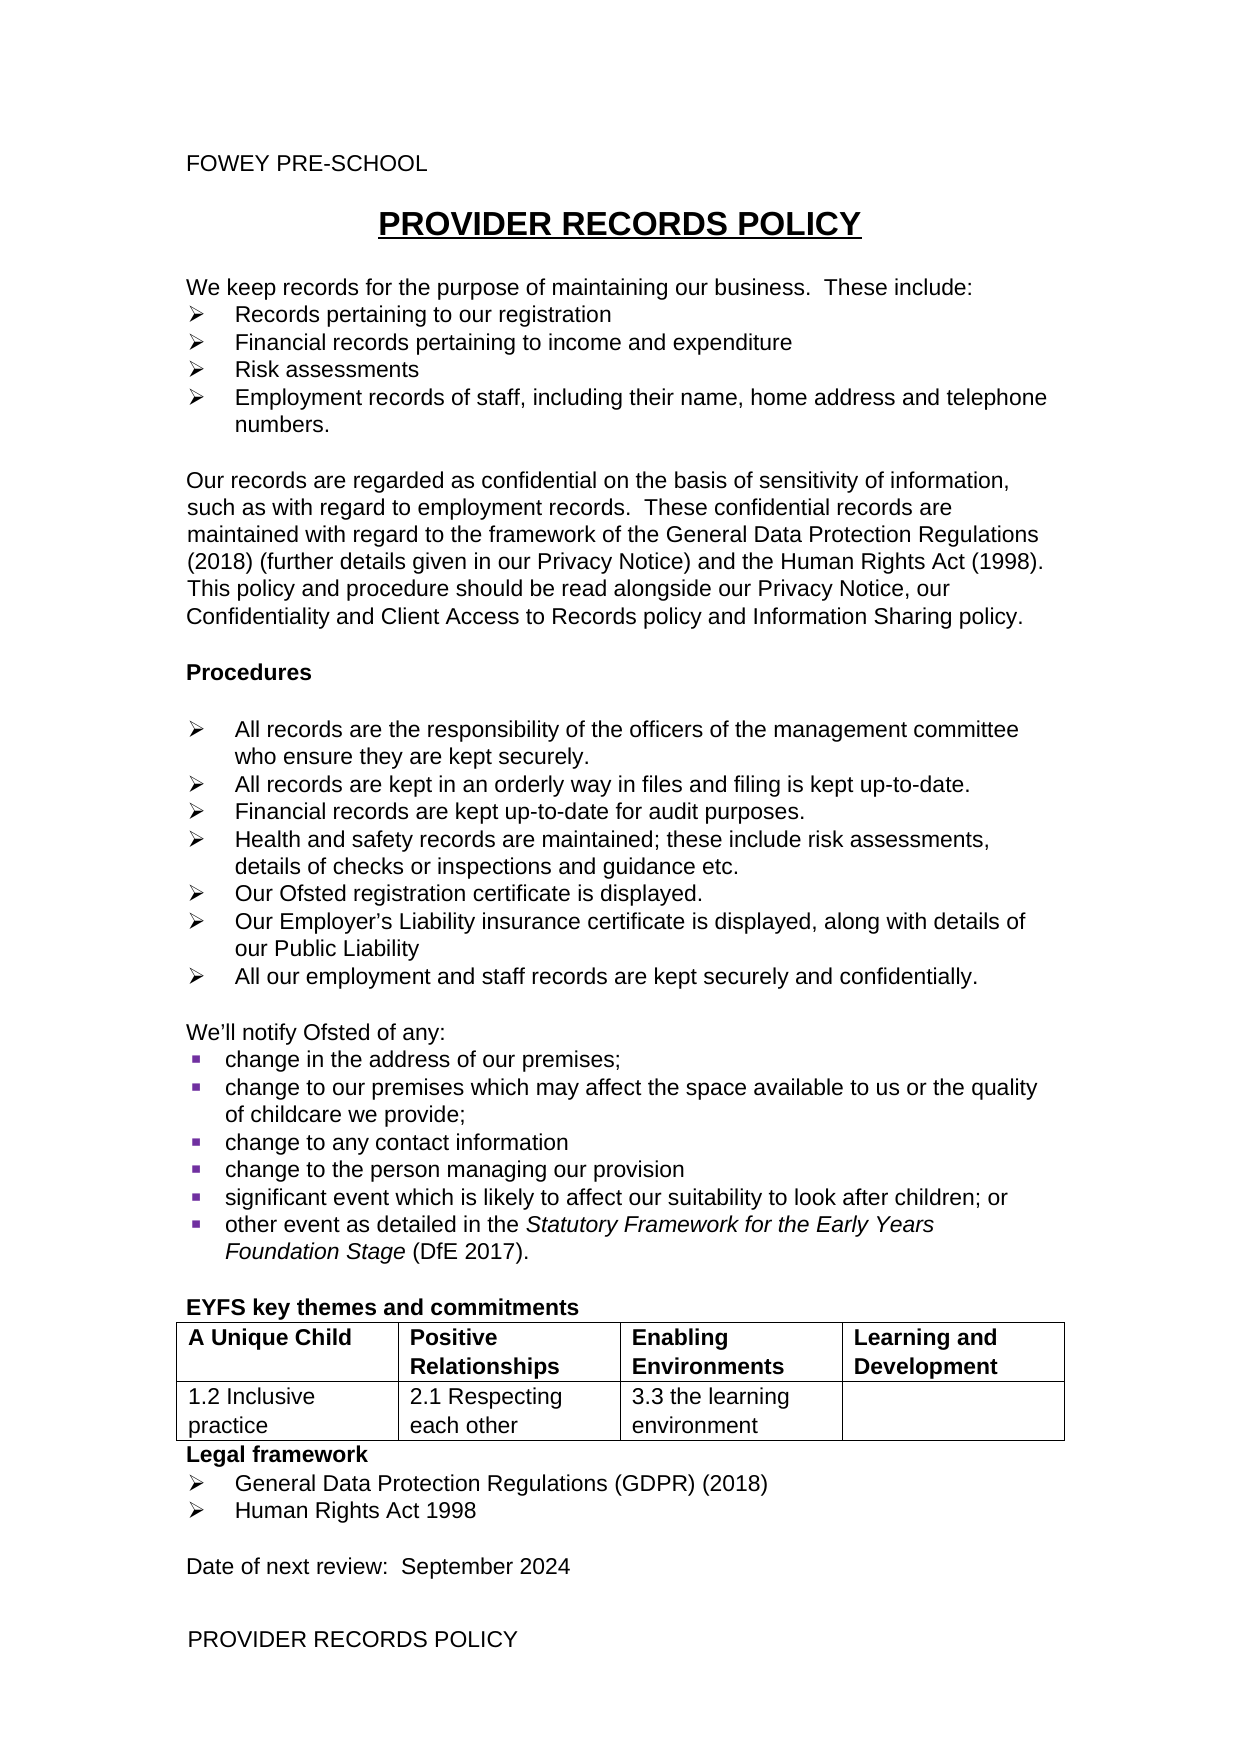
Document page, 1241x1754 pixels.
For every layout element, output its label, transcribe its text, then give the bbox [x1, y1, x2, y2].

list Human Rights Act 1998 [187, 1497, 1047, 1524]
list Records pertaining to our registration [187, 301, 1047, 327]
text Confidentiality and Client Access to Records policy and Information Sharing policy. [186, 603, 1047, 629]
list Our Employer’s Liability insurance certificate is displayed, along with details of our Public Liability [187, 908, 1047, 961]
list Employment records of staff, including their name, home address and telephone numbers. [187, 384, 1047, 437]
text EYFS key themes and commitments [186, 1294, 1047, 1320]
text Procedures [186, 659, 1047, 685]
list significant event which is likely to affect our suitability to look after children; or [187, 1184, 1047, 1210]
table_header Positive Relationships [399, 1323, 620, 1381]
list Our Ofsted registration certificate is displayed. [187, 880, 1047, 907]
list Health and safety records are maintained; these include risk assessments, details of checks or inspections and guidance etc. [187, 826, 1047, 879]
text FOWEY PRE-SCHOOL [186, 150, 1047, 176]
list change in the address of our premises; [187, 1046, 1047, 1073]
table_cell 1.2 Inclusive practice [177, 1382, 398, 1440]
text Legal framework [186, 1441, 1047, 1468]
table_cell 3.3 the learning environment [621, 1382, 842, 1440]
table_header Enabling Environments [621, 1323, 842, 1381]
list change to the person managing our provision [187, 1156, 1047, 1183]
list other event as detailed in the Statutory Framework for the Early Years Foundation Stage (DfE 2017). [187, 1211, 1047, 1265]
list All our employment and staff records are kept securely and confidentially. [187, 963, 1047, 989]
text Our records are regarded as confidential on the basis of sensitivity of information, such as with regard to employment records. These confidential records are maintained with regard to the framework of the General Data Protection Regulations (2018) (further details given in our Privacy Notice) and the Human Rights Act (1998). This policy and procedure should be read alongside our Privacy Notice, our [186, 467, 1047, 602]
text We keep records for the purpose of maintaining our business. These include: [186, 273, 1047, 300]
list Financial records pertaining to income and expenditure [187, 329, 1047, 355]
list All records are kept in an orderly way in files and filing is kept up-to-date. [187, 771, 1047, 797]
list Risk assessments [187, 356, 1047, 383]
list General Data Protection Regulations (GDPR) (2018) [187, 1470, 1047, 1496]
table_header A Unique Child [177, 1323, 398, 1381]
table_cell 2.1 Respecting each other [399, 1382, 620, 1440]
text We’ll notify Ofsted of any: [186, 1019, 1047, 1045]
list Financial records are kept up-to-date for audit purposes. [187, 798, 1047, 824]
table_header Learning and Development [843, 1323, 1064, 1381]
list change to our premises which may affect the space available to us or the quality of childcare we provide; [187, 1074, 1047, 1127]
list change to any contact information [187, 1129, 1047, 1155]
text Date of next review: September 2024 [186, 1553, 1047, 1580]
list All records are the responsibility of the officers of the management committee who ensure they are kept securely. [187, 716, 1047, 769]
table_cell [843, 1382, 1064, 1440]
text PROVIDER RECORDS POLICY [192, 203, 1047, 242]
